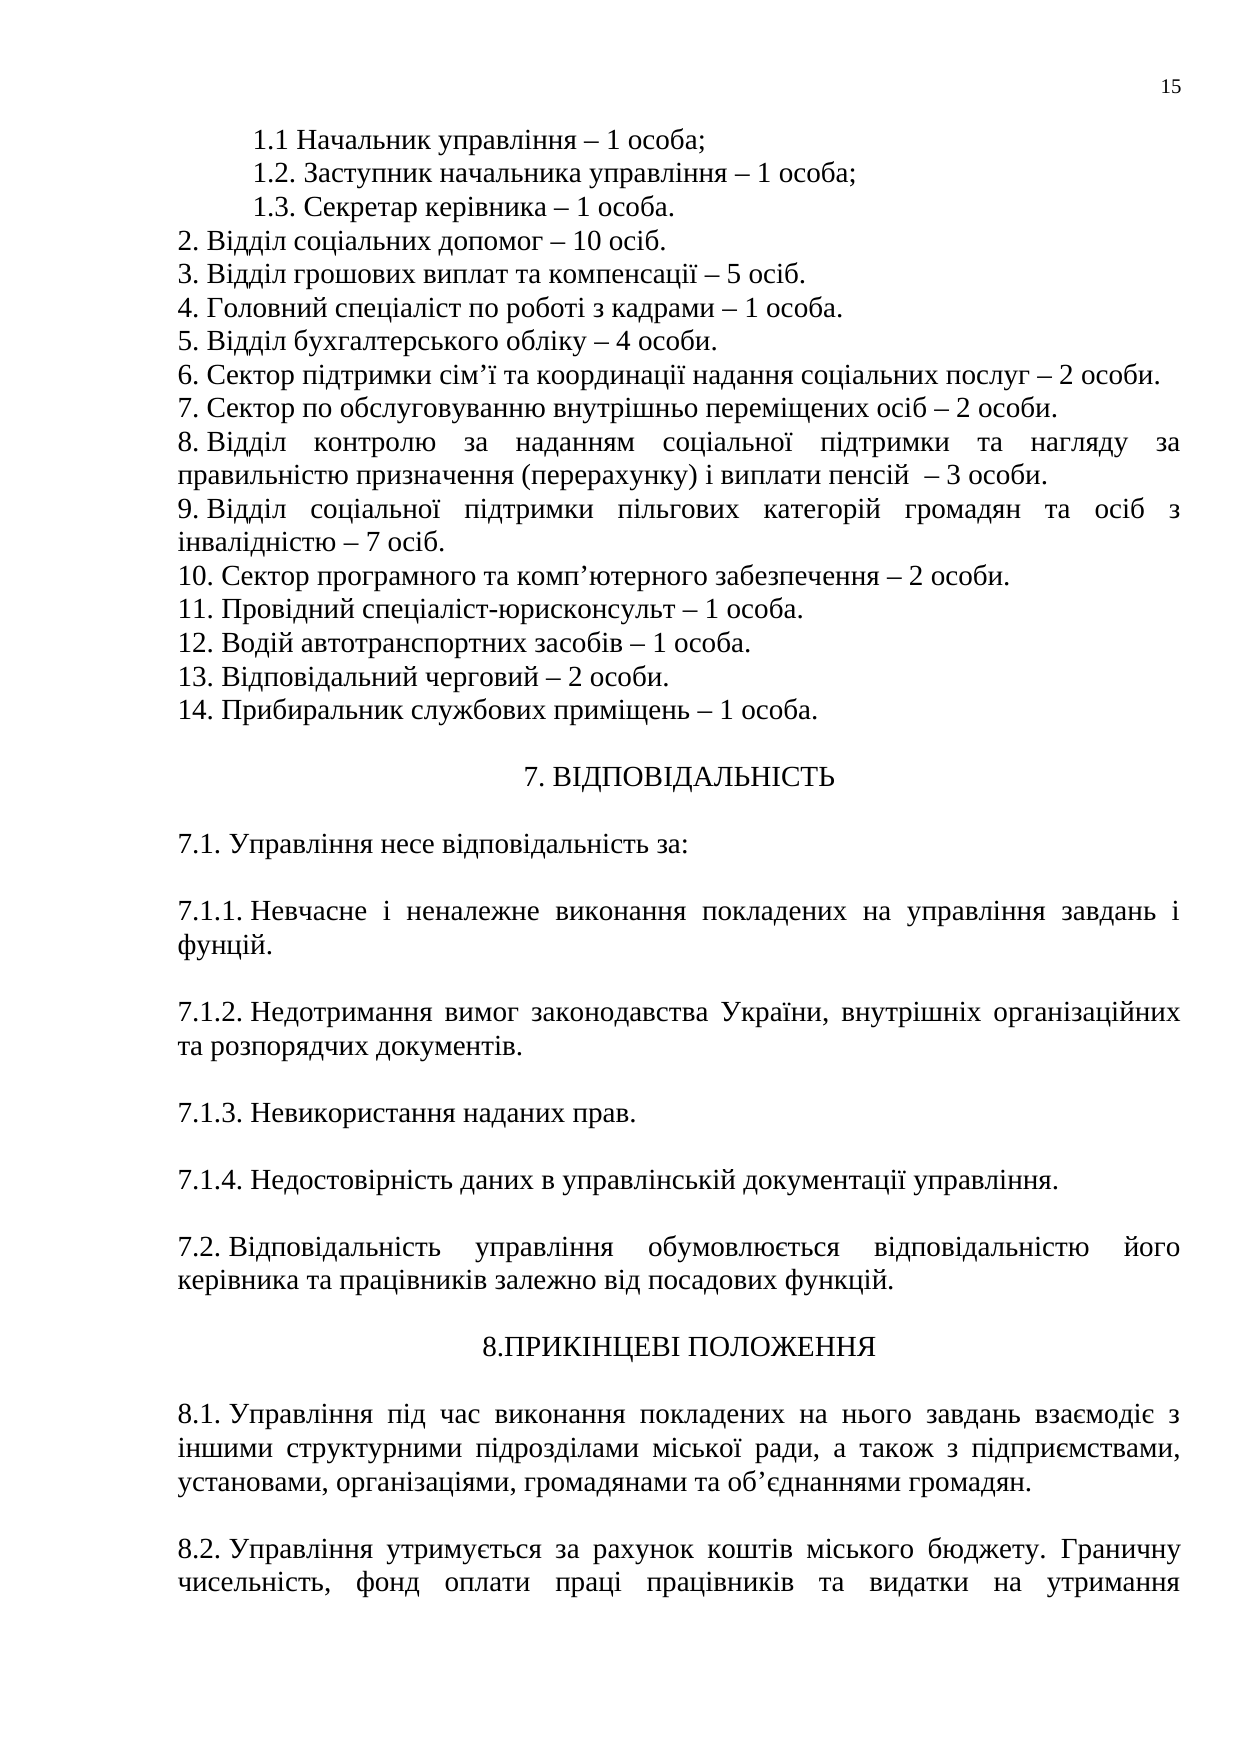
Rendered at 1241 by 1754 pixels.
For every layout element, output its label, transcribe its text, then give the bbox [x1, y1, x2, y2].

text 12. Водій автотранспортних засобів – 1 особа. [177, 625, 1181, 659]
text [177, 1531, 1181, 1598]
text 9. Відділ соціальної підтримки пільгових категорій громадян та осіб з інвалідністю – 7 осіб. [177, 491, 1181, 558]
text 8.ПРИКІНЦЕВІ ПОЛОЖЕННЯ [177, 1329, 1181, 1363]
text 3. Відділ грошових виплат та компенсації – 5 осіб. [177, 256, 1181, 290]
text 6. Сектор підтримки сім’ї та координації надання соціальних послуг – 2 особи. [177, 357, 1181, 390]
text 1.2. Заступник начальника управління – 1 особа; [177, 156, 1181, 189]
text 7. ВІДПОВІДАЛЬНІСТЬ [177, 759, 1181, 793]
text 10. Сектор програмного та комп’ютерного забезпечення – 2 особи. [177, 558, 1181, 592]
text 7.1. Управління несе відповідальність за: [177, 826, 1181, 860]
text 7. Сектор по обслуговуванню внутрішньо переміщених осіб – 2 особи. [177, 390, 1181, 424]
text 1.3. Секретар керівника – 1 особа. [177, 189, 1181, 223]
text 5. Відділ бухгалтерського обліку – 4 особи. [177, 323, 1181, 357]
text 2. Відділ соціальних допомог – 10 осіб. [177, 223, 1181, 256]
text 11. Провідний спеціаліст-юрисконсульт – 1 особа. [177, 592, 1181, 625]
text 7.1.3. Невикористання наданих прав. [177, 1095, 1181, 1128]
text 4. Головний спеціаліст по роботі з кадрами – 1 особа. [177, 290, 1181, 323]
text 1.1 Начальник управління – 1 особа; [177, 122, 1181, 156]
text 7.1.2. Недотримання вимог законодавства України, внутрішніх організаційних та розпорядчих документів. [177, 994, 1181, 1061]
text 13. Відповідальний черговий – 2 особи. [177, 659, 1181, 692]
text 8. Відділ контролю за наданням соціальної підтримки та нагляду за правильністю призначення (перерахунку) і виплати пенсій – 3 особи. [177, 424, 1181, 491]
text 7.2. Відповідальність управління обумовлюється відповідальністю його керівника та працівників залежно від посадових функцій. [177, 1229, 1181, 1296]
text 7.1.4. Недостовірність даних в управлінській документації управління. [177, 1162, 1181, 1195]
text 8.1. Управління під час виконання покладених на нього завдань взаємодіє з іншими структурними підрозділами міської ради, а також з підприємствами, установами, організаціями, громадянами та об’єднаннями громадян. [177, 1397, 1181, 1497]
text 7.1.1. Невчасне і неналежне виконання покладених на управління завдань і фунцій. [177, 893, 1181, 961]
text 14. Прибиральник службових приміщень – 1 особа. [177, 692, 1181, 726]
